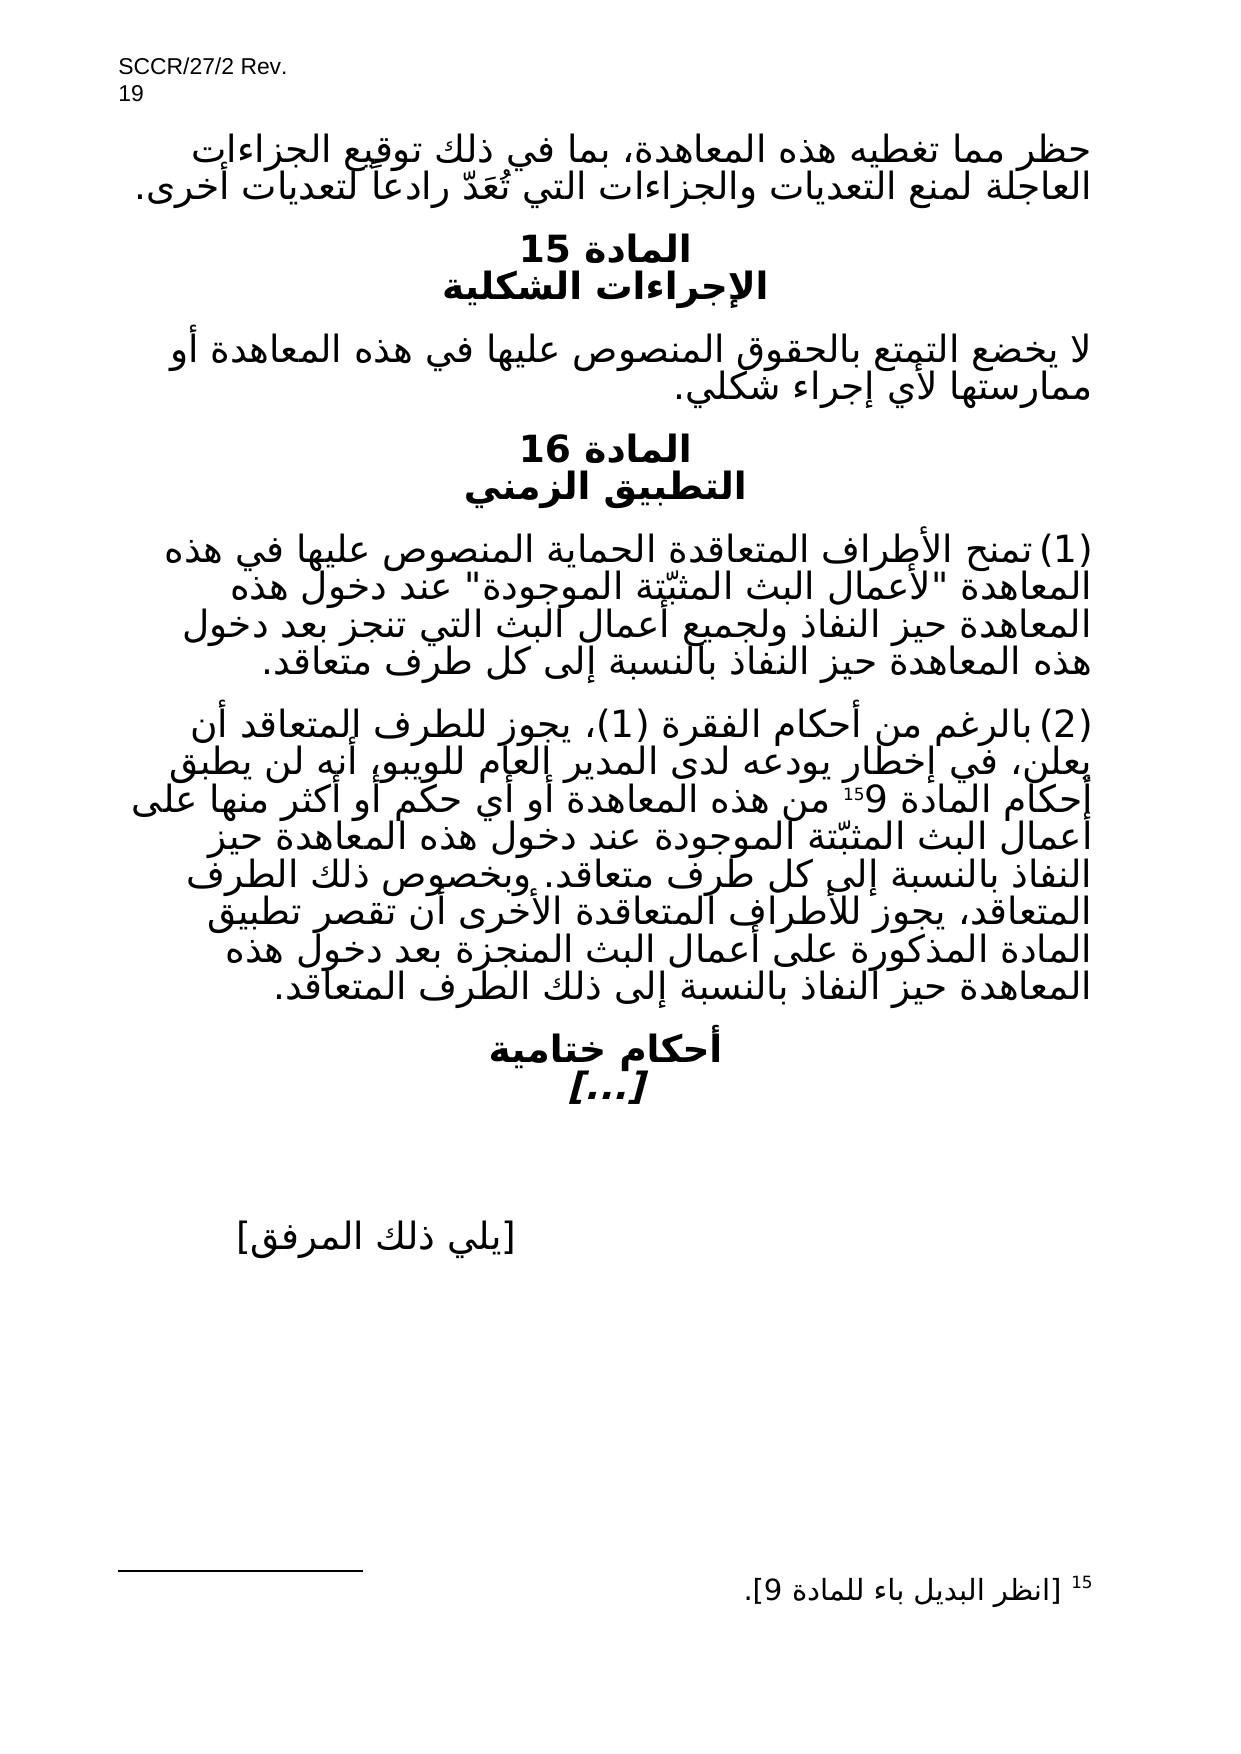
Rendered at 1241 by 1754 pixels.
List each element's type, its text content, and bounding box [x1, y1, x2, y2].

text [يلي ذلك المرفق] [306, 1220, 516, 1257]
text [118, 132, 1092, 207]
text التطبيق الزمني [118, 470, 567, 507]
text الإجراءات الشكلية [733, 270, 1092, 307]
text لا يخضع التمتع بالحقوق المنصوص عليها في هذه المعاهدة أو ممارستها لأي إجراء شكلي. [118, 332, 1092, 407]
text (2) بالرغم من أحكام الفقرة (1)، يجوز للطرف المتعاقد أن يعلن، في إخطار يودعه لدى المدير العام للويبو، أنه لن يطبق أحكام المادة 9 من هذه المعاهدة أو أي حكم أو أكثر منها على أعمال البث المثبّتة الموجودة عند دخول هذه المعاهدة حيز النفاذ بالنسبة إلى كل طرف متعاقد. وبخصوص ذلك الطرف المتعاقد، يجوز للأطراف المتعاقدة الأخرى أن تقصر تطبيق المادة المذكورة على أعمال البث المنجزة بعد دخول هذه المعاهدة حيز النفاذ بالنسبة إلى ذلك الطرف المتعاقد. [118, 707, 1092, 1007]
text (1) تمنح الأطراف المتعاقدة الحماية المنصوص عليها في هذه المعاهدة "لأعمال البث المثبّتة الموجودة" عند دخول هذه المعاهدة حيز النفاذ ولجميع أعمال البث التي تنجز بعد دخول هذه المعاهدة حيز النفاذ بالنسبة إلى كل طرف متعاقد. [118, 532, 1092, 682]
text المادة 15 [118, 232, 1092, 270]
text أحكام ختامية [118, 1032, 1092, 1070]
text التطبيق الزمني [627, 470, 1092, 507]
text الإجراءات الشكلية [118, 270, 745, 307]
text [يلي ذلك المرفق] [118, 1220, 347, 1257]
text المادة 16 [118, 432, 1092, 470]
text التطبيق الزمني [551, 470, 673, 507]
text [...] [118, 1070, 1092, 1107]
